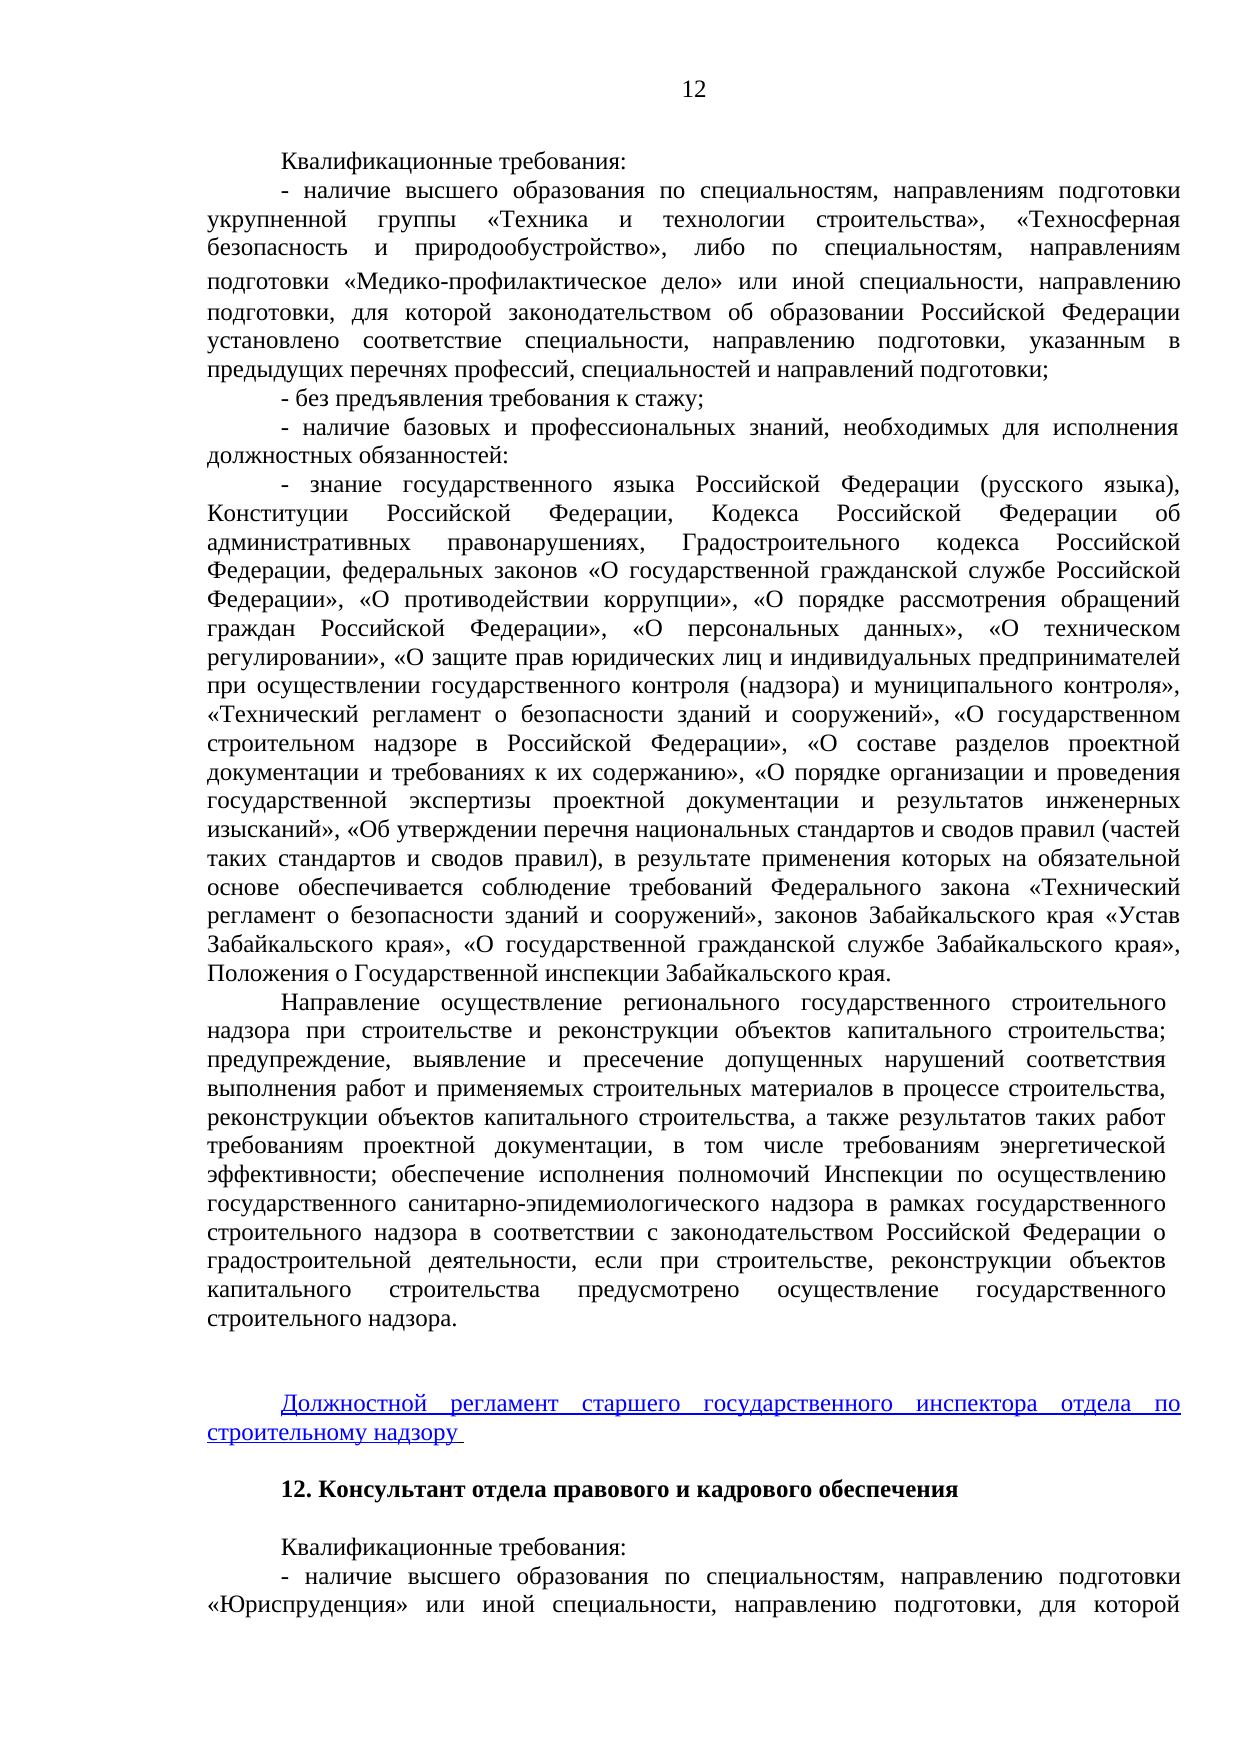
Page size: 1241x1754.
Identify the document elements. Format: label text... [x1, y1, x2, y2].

text - наличие базовых и профессиональных знаний, необходимых для исполнения должностных обязанностей: [207, 412, 1179, 469]
text - без предъявления требования к стажу; [207, 383, 1179, 412]
text - наличие высшего образования по специальностям, направлениям подготовки укрупненной группы «Техника и технологии строительства», «Техносферная безопасность и природообустройство», либо по специальностям, направлениям подготовки «Медико-профилактическое дело» или иной специальности, направлению подготовки, для которой законодательством об образовании Российской Федерации установлено соответствие специальности, направлению подготовки, указанным в предыдущих перечнях профессий, специальностей и направлений подготовки; [207, 175, 1181, 383]
text 12. Консультант отдела правового и кадрового обеспечения [207, 1474, 1181, 1503]
text Направление осуществление регионального государственного строительного надзора при строительстве и реконструкции объектов капитального строительства; предупреждение, выявление и пресечение допущенных нарушений соответствия выполнения работ и применяемых строительных материалов в процессе строительства, реконструкции объектов капитального строительства, а также результатов таких работ требованиям проектной документации, в том числе требованиям энергетической эффективности; обеспечение исполнения полномочий Инспекции по осуществлению государственного санитарно-эпидемиологического надзора в рамках государственного строительного надзора в соответствии с законодательством Российской Федерации о градостроительной деятельности, если при строительстве, реконструкции объектов капитального строительства предусмотрено осуществление государственного строительного надзора. [207, 987, 1167, 1332]
text - знание государственного языка Российской Федерации (русского языка), Конституции Российской Федерации, Кодекса Российской Федерации об административных правонарушениях, Градостроительного кодекса Российской Федерации, федеральных законов «О государственной гражданской службе Российской Федерации», «О противодействии коррупции», «О порядке рассмотрения обращений граждан Российской Федерации», «О персональных данных», «О техническом регулировании», «О защите прав юридических лиц и индивидуальных предпринимателей при осуществлении государственного контроля (надзора) и муниципального контроля», «Технический регламент о безопасности зданий и сооружений», «О государственном строительном надзоре в Российской Федерации», «О составе разделов проектной документации и требованиях к их содержанию», «О порядке организации и проведения государственной экспертизы проектной документации и результатов инженерных изысканий», «Об утверждении перечня национальных стандартов и сводов правил (частей таких стандартов и сводов правил), в результате применения которых на обязательной основе обеспечивается соблюдение требований Федерального закона «Технический регламент о безопасности зданий и сооружений», законов Забайкальского края «Устав Забайкальского края», «О государственной гражданской службе Забайкальского края», Положения о Государственной инспекции Забайкальского края. [207, 469, 1181, 987]
text Должностной регламент старшего государственного инспектора отдела по строительному надзору [207, 1388, 1181, 1446]
text Квалификационные требования: [281, 146, 1181, 175]
text Квалификационные требования: [207, 1532, 1181, 1561]
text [207, 1561, 1181, 1618]
